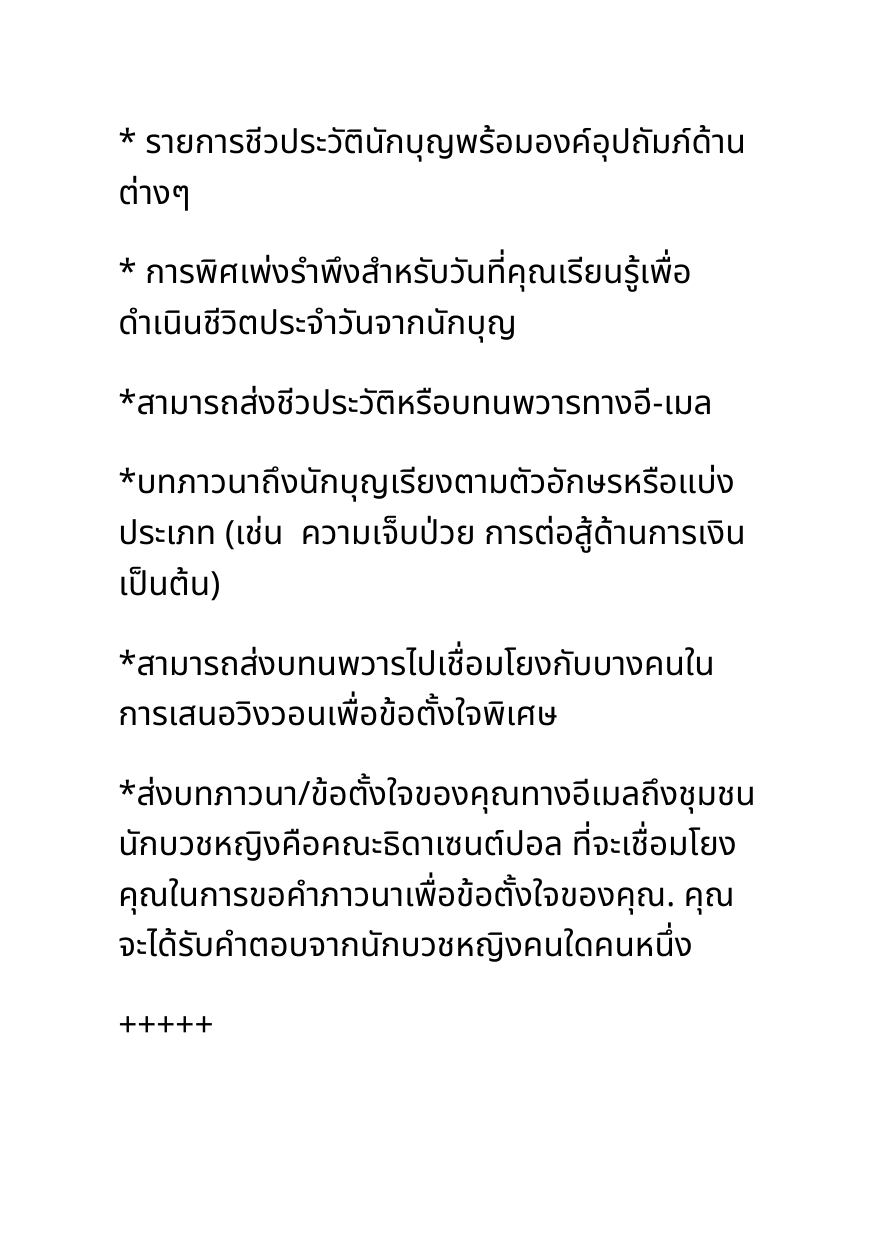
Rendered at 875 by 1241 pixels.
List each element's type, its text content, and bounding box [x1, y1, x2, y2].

text *สามารถส่งชีวประวัติหรือบทนพวารทางอี-เมล [118, 378, 756, 429]
text * รายการชีวประวัตินักบุญพร้อมองค์อุปถัมภ์ด้านต่างๆ [118, 118, 756, 219]
text +++++ [118, 1001, 756, 1046]
text * การพิศเพ่งรำพึงสำหรับวันที่คุณเรียนรู้เพื่อดำเนินชีวิตประจำวันจากนักบุญ [118, 248, 756, 349]
text *บทภาวนาถึงนักบุญเรียงตามตัวอักษรหรือแบ่งประเภท (เช่น ความเจ็บป่วย การต่อสู้ด้านการเงิน เป็นต้น) [118, 458, 756, 610]
text *ส่งบทภาวนา/ข้อตั้งใจของคุณทางอีเมลถึงชุมชนนักบวชหญิงคือคณะธิดาเซนต์ปอล ที่จะเชื่อมโยงคุณในการขอคำภาวนาเพื่อข้อตั้งใจของคุณ. คุณจะได้รับคำตอบจากนักบวชหญิงคนใดคนหนึ่ง [118, 769, 756, 972]
text *สามารถส่งบทนพวารไปเชื่อมโยงกับบางคนในการเสนอวิงวอนเพื่อข้อตั้งใจพิเศษ [118, 639, 756, 740]
